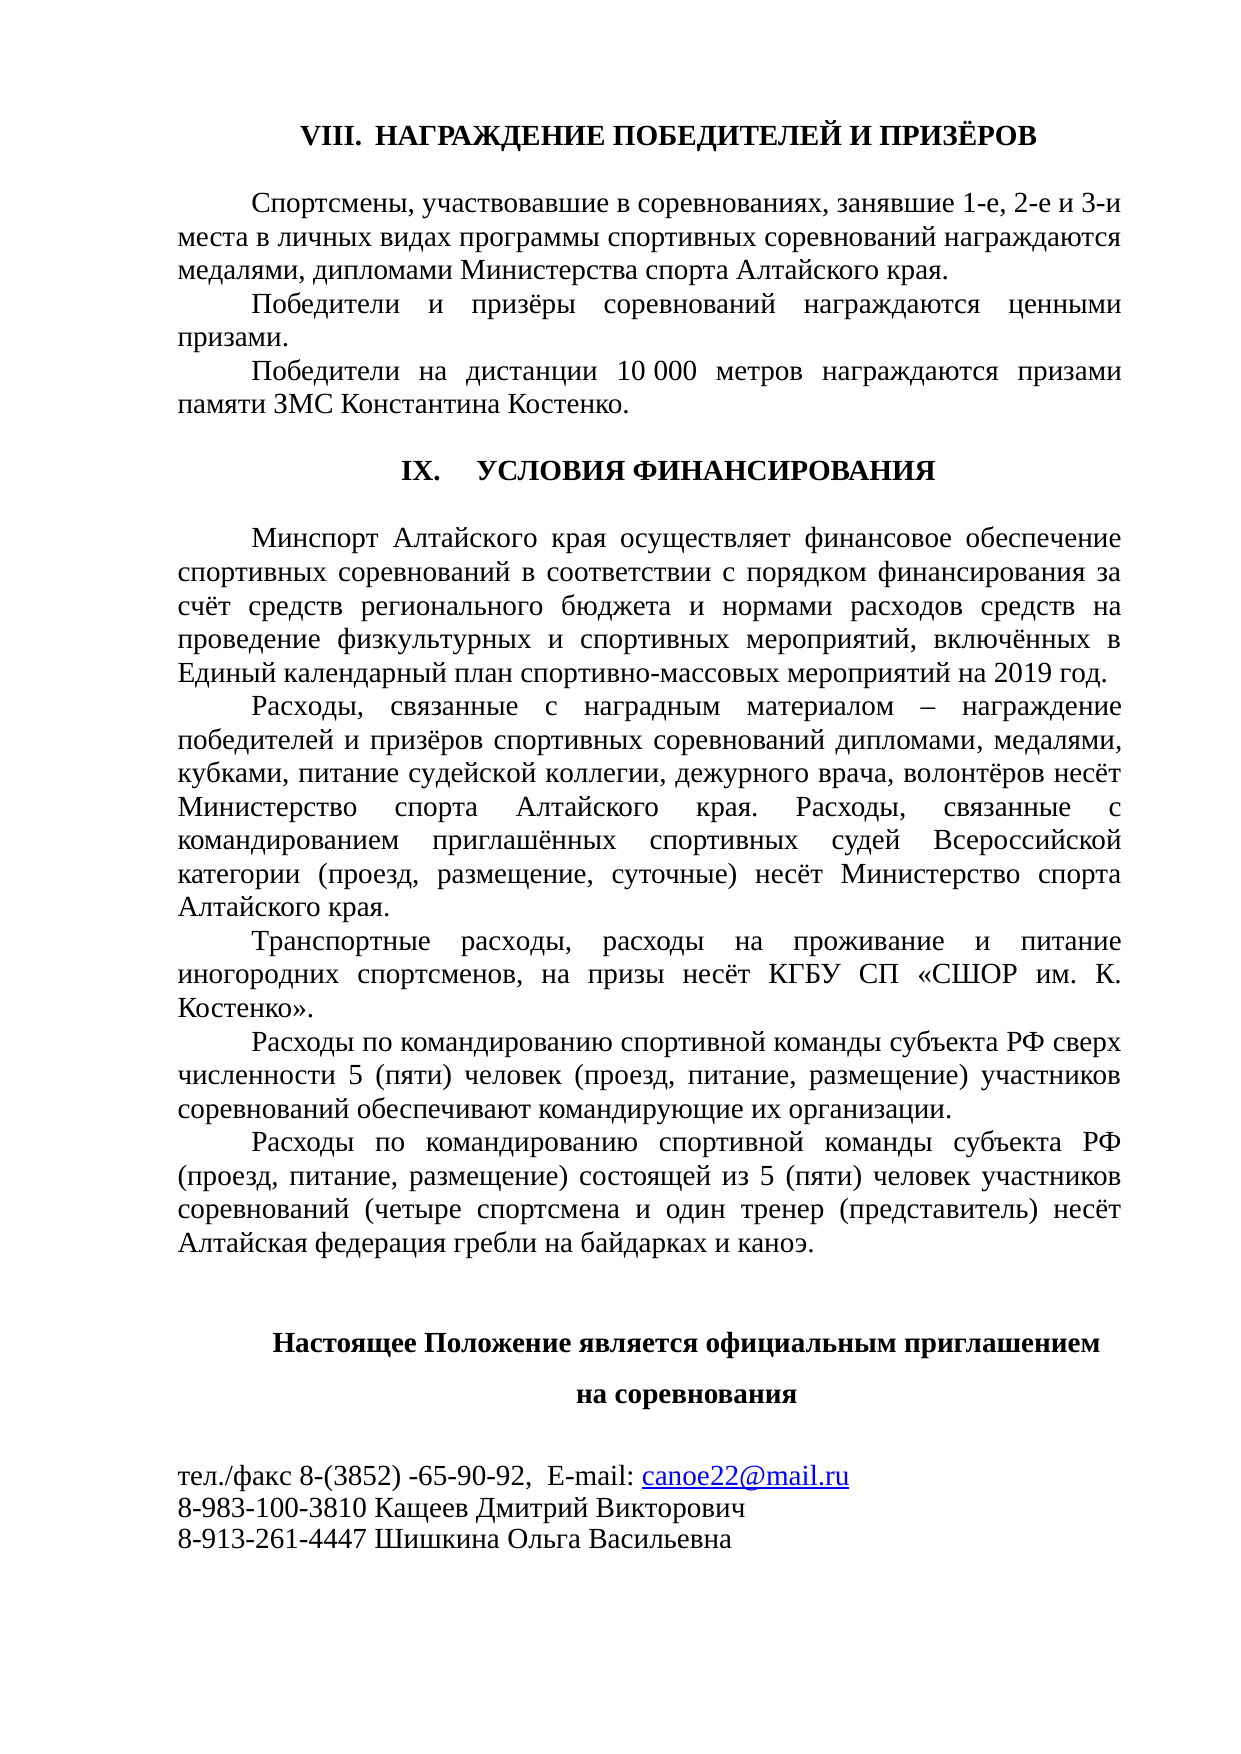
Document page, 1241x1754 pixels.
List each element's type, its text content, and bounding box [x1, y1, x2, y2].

text Минспорт Алтайского края осуществляет финансовое обеспечение спортивных соревнований в соответствии с порядком финансирования за счёт средств регионального бюджета и нормами расходов средств на проведение физкультурных и спортивных мероприятий, включённых в Единый календарный план спортивно-массовых мероприятий на 2019 год. [177, 521, 1122, 688]
text 8-913-261-4447 Шишкина Ольга Васильевна [177, 1523, 1122, 1555]
list НАГРАЖДЕНИЕ ПОБЕДИТЕЛЕЙ И ПРИЗЁРОВ [215, 118, 1122, 152]
text Транспортные расходы, расходы на проживание и питание иногородних спортсменов, на призы несёт КГБУ СП «СШОР им. К. Костенко». [177, 923, 1122, 1024]
text Настоящее Положение является официальным приглашением [177, 1326, 1122, 1359]
text Расходы по командированию спортивной команды субъекта РФ (проезд, питание, размещение) состоящей из 5 (пяти) человек участников соревнований (четыре спортсмена и один тренер (представитель) несёт Алтайская федерация гребли на байдарках и каноэ. [177, 1124, 1122, 1258]
text Расходы по командированию спортивной команды субъекта РФ сверх численности 5 (пяти) человек (проезд, питание, размещение) участников соревнований обеспечивают командирующие их организации. [177, 1024, 1122, 1124]
text на соревнования [177, 1376, 1122, 1409]
text Спортсмены, участвовавшие в соревнованиях, занявшие 1-е, 2-е и 3-и места в личных видах программы спортивных соревнований награждаются медалями, дипломами Министерства спорта Алтайского края. [177, 185, 1122, 286]
text тел./факс 8-(3852) -65-90-92, E-mail: canoe22@mail.ru [177, 1460, 1122, 1492]
list УСЛОВИЯ ФИНАНСИРОВАНИЯ [215, 453, 1122, 487]
text Расходы, связанные с наградным материалом – награждение победителей и призёров спортивных соревнований дипломами, медалями, кубками, питание судейской коллегии, дежурного врача, волонтёров несёт Министерство спорта Алтайского края. Расходы, связанные с командированием приглашённых спортивных судей Всероссийской категории (проезд, размещение, суточные) несёт Министерство спорта Алтайского края. [177, 688, 1122, 923]
text 8-983-100-3810 Кащеев Дмитрий Викторович [177, 1492, 1122, 1523]
text Победители на дистанции 10 000 метров награждаются призами памяти ЗМС Константина Костенко. [177, 353, 1122, 420]
text Победители и призёры соревнований награждаются ценными призами. [177, 286, 1122, 353]
